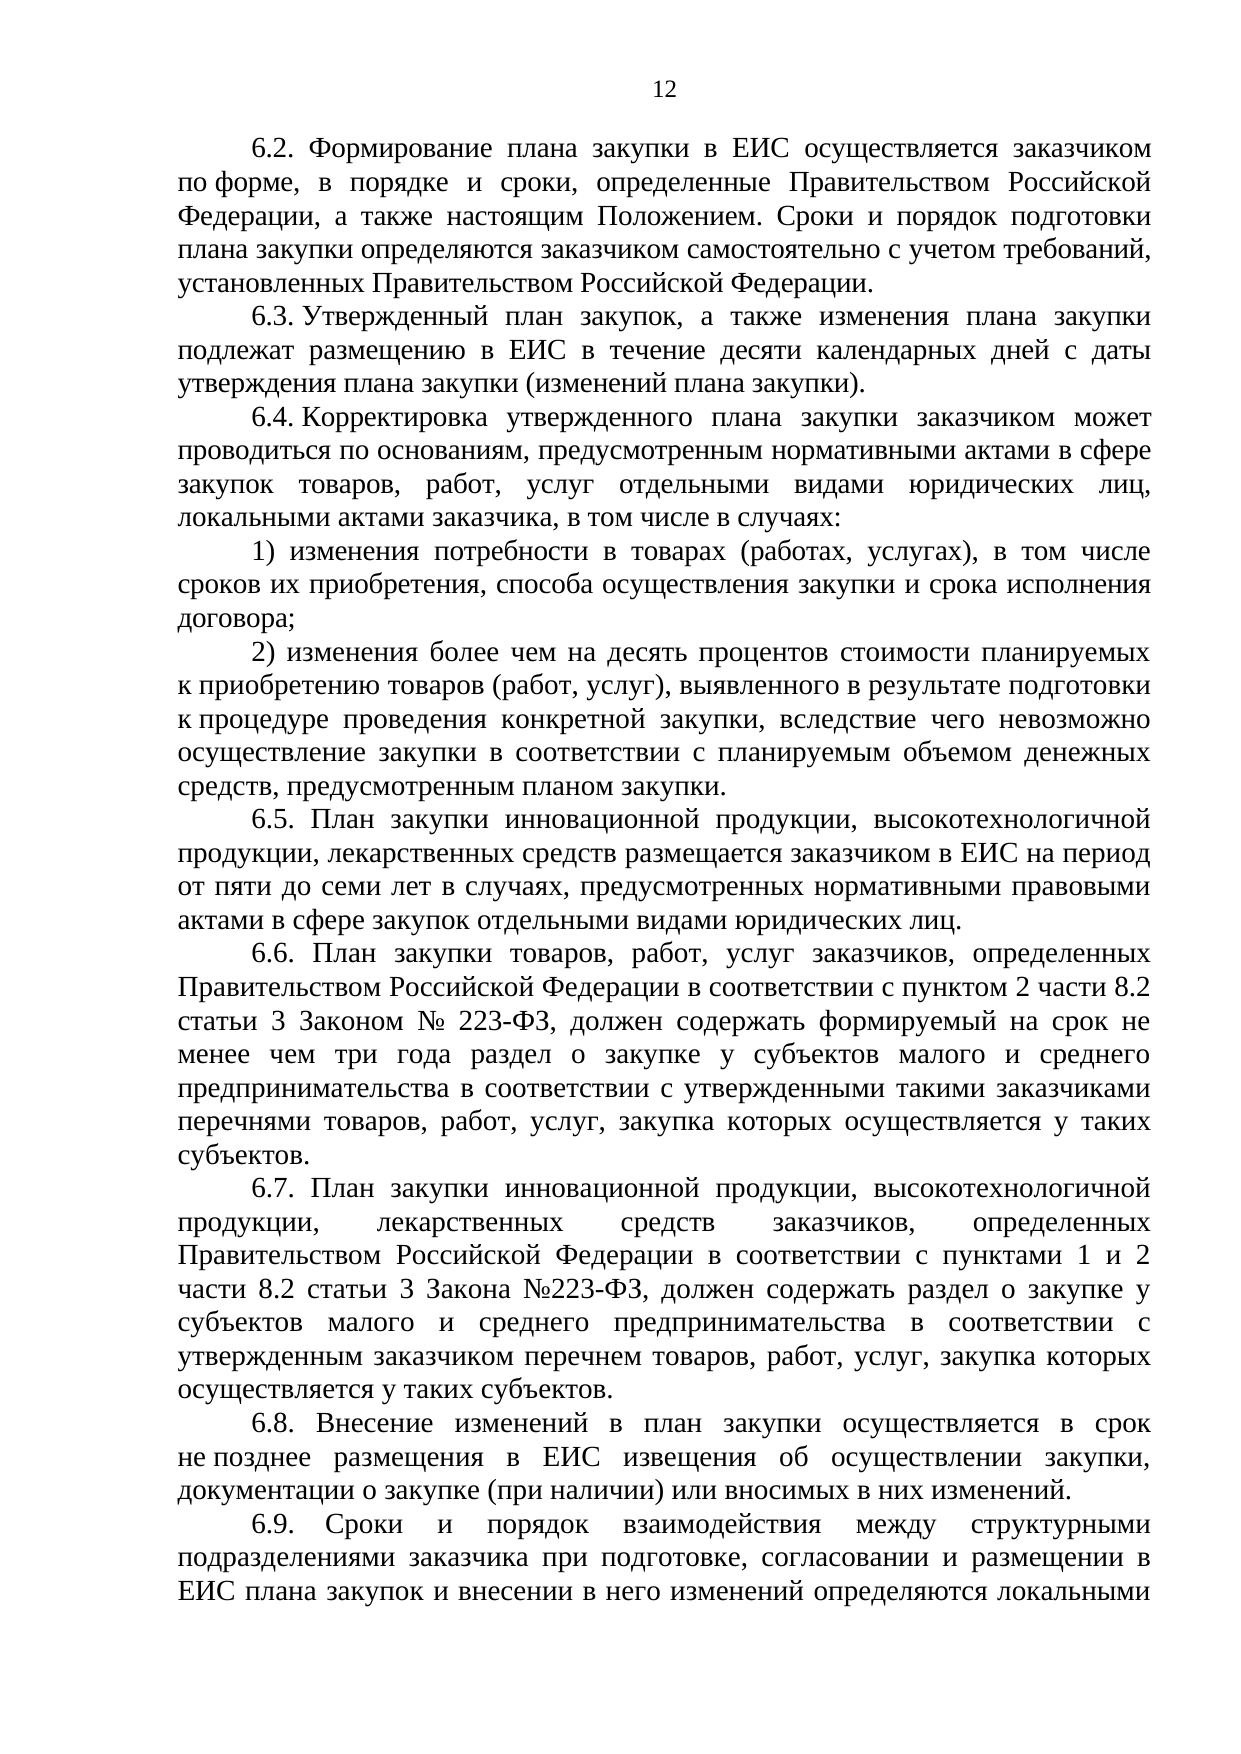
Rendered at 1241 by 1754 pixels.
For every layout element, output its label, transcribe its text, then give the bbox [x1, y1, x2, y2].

text 6.3. Утвержденный план закупок, а также изменения плана закупки подлежат размещению в ЕИС в течение десяти календарных дней с даты утверждения плана закупки (изменений плана закупки). [177, 298, 1152, 399]
text 6.5. План закупки инновационной продукции, высокотехнологичной продукции, лекарственных средств размещается заказчиком в ЕИС на период от пяти до семи лет в случаях, предусмотренных нормативными правовыми актами в сфере закупок отдельными видами юридических лиц. [177, 801, 1152, 936]
text 2) изменения более чем на десять процентов стоимости планируемых к приобретению товаров (работ, услуг), выявленного в результате подготовки к процедуре проведения конкретной закупки, вследствие чего невозможно осуществление закупки в соответствии с планируемым объемом денежных средств, предусмотренным планом закупки. [177, 634, 1152, 801]
text 6.6. План закупки товаров, работ, услуг заказчиков, определенных Правительством Российской Федерации в соответствии с пунктом 2 части 8.2 статьи 3 Законом № 223-ФЗ, должен содержать формируемый на срок не менее чем три года раздел о закупке у субъектов малого и среднего предпринимательства в соответствии с утвержденными такими заказчиками перечнями товаров, работ, услуг, закупка которых осуществляется у таких субъектов. [177, 936, 1152, 1170]
text 6.7. План закупки инновационной продукции, высокотехнологичной продукции, лекарственных средств заказчиков, определенных Правительством Российской Федерации в соответствии с пунктами 1 и 2 части 8.2 статьи 3 Закона №223-ФЗ, должен содержать раздел о закупке у субъектов малого и среднего предпринимательства в соответствии с утвержденным заказчиком перечнем товаров, работ, услуг, закупка которых осуществляется у таких субъектов. [177, 1170, 1152, 1405]
text 1) изменения потребности в товарах (работах, услугах), в том числе сроков их приобретения, способа осуществления закупки и срока исполнения договора; [177, 533, 1152, 634]
text 6.4. Корректировка утвержденного плана закупки заказчиком может проводиться по основаниям, предусмотренным нормативными актами в сфере закупок товаров, работ, услуг отдельными видами юридических лиц, локальными актами заказчика, в том числе в случаях: [177, 399, 1152, 533]
text 6.8. Внесение изменений в план закупки осуществляется в срок не позднее размещения в ЕИС извещения об осуществлении закупки, документации о закупке (при наличии) или вносимых в них изменений. [177, 1405, 1152, 1506]
text 6.2. Формирование плана закупки в ЕИС осуществляется заказчиком по форме, в порядке и сроки, определенные Правительством Российской Федерации, а также настоящим Положением. Сроки и порядок подготовки плана закупки определяются заказчиком самостоятельно с учетом требований, установленных Правительством Российской Федерации. [177, 131, 1152, 298]
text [177, 1506, 1152, 1606]
